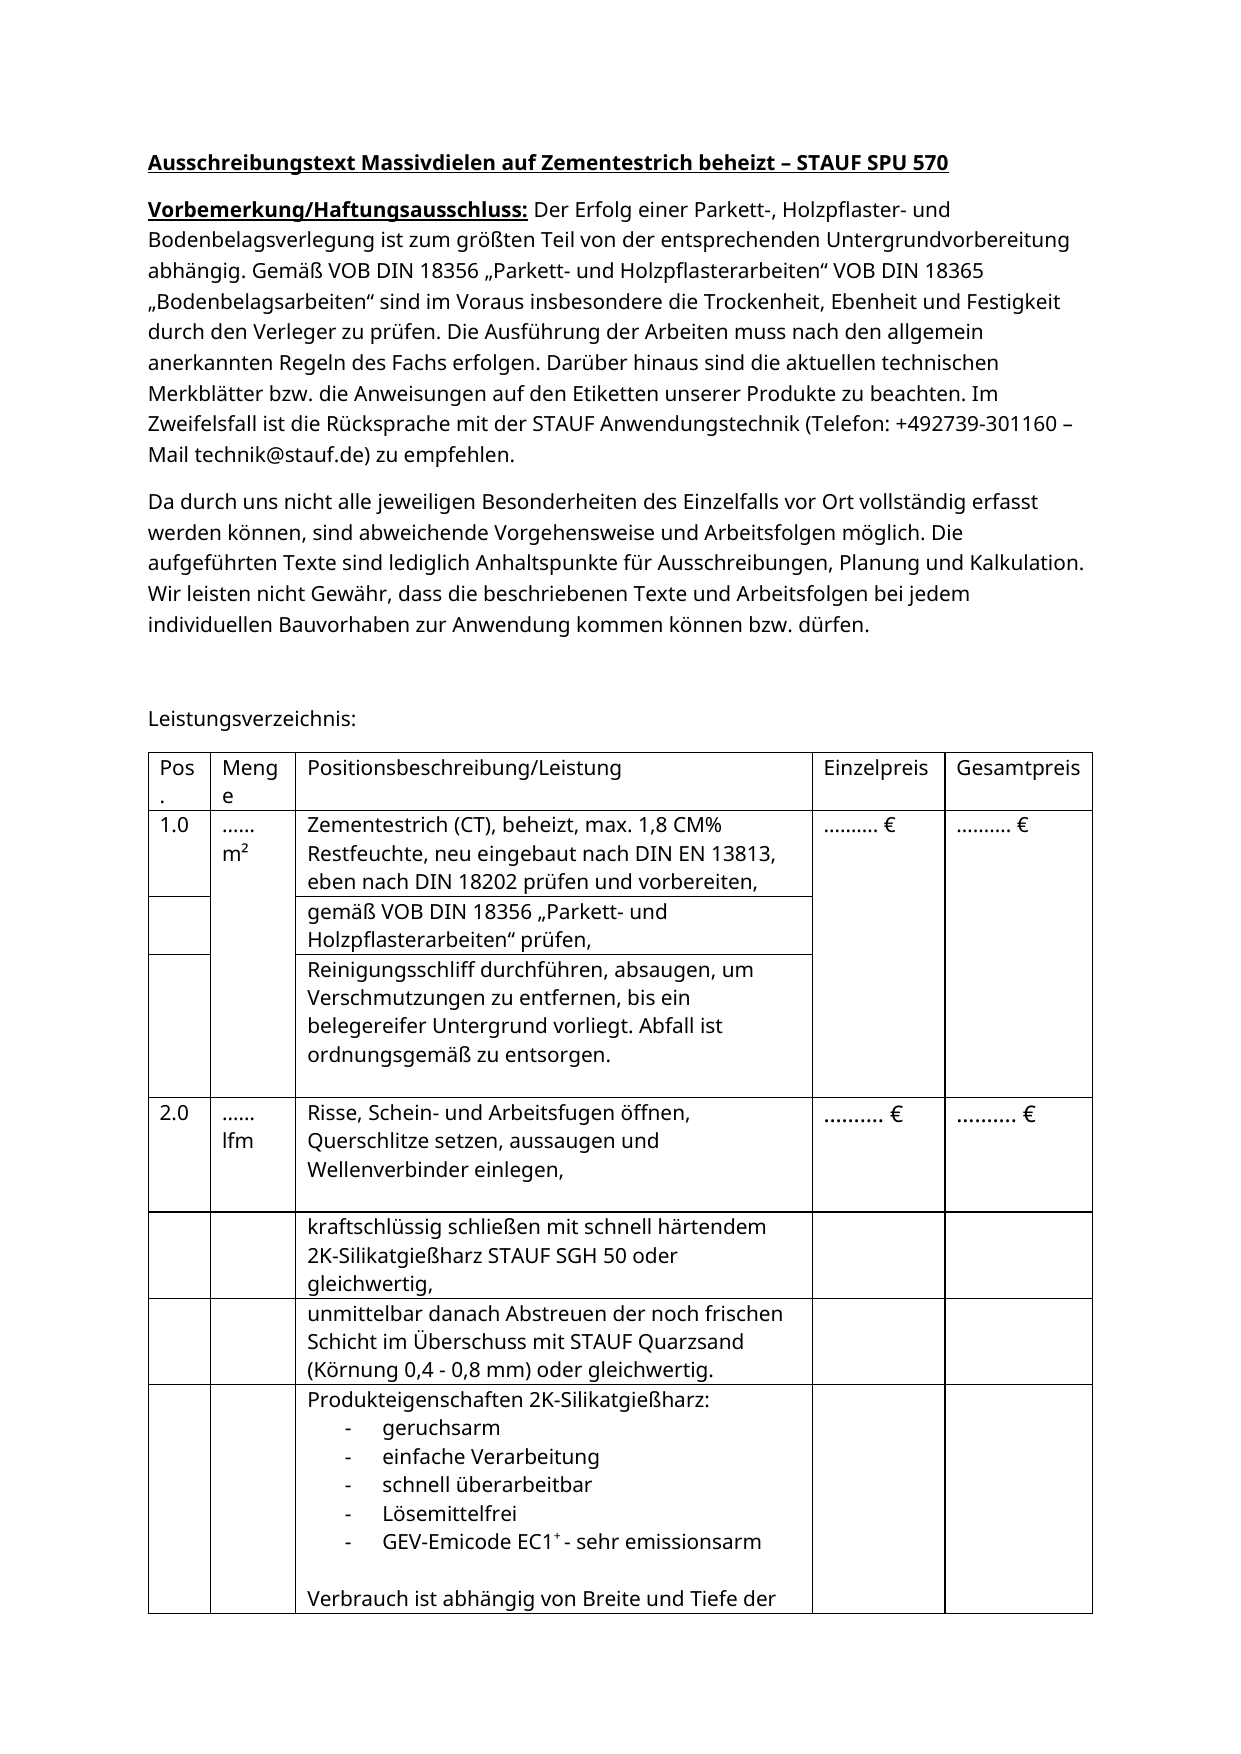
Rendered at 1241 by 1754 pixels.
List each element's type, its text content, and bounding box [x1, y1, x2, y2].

table_cell Risse, Schein- und Arbeitsfugen öffnen, Querschlitze setzen, aussaugen und Wellenverbinder einlegen, [296, 1098, 812, 1211]
table_cell [946, 1299, 1092, 1384]
table_cell [211, 1385, 295, 1613]
table_header Pos. [149, 753, 210, 809]
table_cell gemäß VOB DIN 18356 „Parkett- und Holzpflasterarbeiten“ prüfen, [296, 897, 812, 954]
table_cell …… m² [211, 811, 295, 1097]
table_cell [211, 1213, 295, 1298]
text Leistungsverzeichnis: [148, 704, 1093, 733]
table_cell [149, 897, 210, 954]
table_cell [211, 1299, 295, 1384]
table_cell [149, 1385, 210, 1613]
table_header Gesamtpreis [946, 753, 1092, 809]
table_cell [149, 955, 210, 1097]
table_cell 2.0 [149, 1098, 210, 1211]
table_cell ………. € [813, 811, 944, 1097]
table_cell [813, 1213, 944, 1298]
text Da durch uns nicht alle jeweiligen Besonderheiten des Einzelfalls vor Ort vollständig erfasst werden können, sind abweichende Vorgehensweise und Arbeitsfolgen möglich. Die aufgeführten Texte sind lediglich Anhaltspunkte für Ausschreibungen, Planung und Kalkulation. Wir leisten nicht Gewähr, dass die beschriebenen Texte und Arbeitsfolgen bei jedem individuellen Bauvorhaben zur Anwendung kommen können bzw. dürfen. [148, 487, 1093, 638]
table_cell [946, 1385, 1092, 1613]
table_cell Reinigungsschliff durchführen, absaugen, um Verschmutzungen zu entfernen, bis ein belegereifer Untergrund vorliegt. Abfall ist ordnungsgemäß zu entsorgen. [296, 955, 812, 1097]
table_cell [149, 1299, 210, 1384]
table_cell [813, 1299, 944, 1384]
table_cell [149, 1213, 210, 1298]
table_cell kraftschlüssig schließen mit schnell härtendem 2K-Silikatgießharz STAUF SGH 50 oder gleichwertig, [296, 1213, 812, 1298]
table_cell ………. € [946, 1098, 1092, 1211]
text Ausschreibungstext Massivdielen auf Zementestrich beheizt – STAUF SPU 570 [148, 148, 1093, 176]
text Vorbemerkung/Haftungsausschluss: Der Erfolg einer Parkett-, Holzpflaster- und Bodenbelagsverlegung ist zum größten Teil von der entsprechenden Untergrundvorbereitung abhängig. Gemäß VOB DIN 18356 „Parkett- und Holzpflasterarbeiten“ VOB DIN 18365 „Bodenbelagsarbeiten“ sind im Voraus insbesondere die Trockenheit, Ebenheit und Festigkeit durch den Verleger zu prüfen. Die Ausführung der Arbeiten muss nach den allgemein anerkannten Regeln des Fachs erfolgen. Darüber hinaus sind die aktuellen technischen Merkblätter bzw. die Anweisungen auf den Etiketten unserer Produkte zu beachten. Im Zweifelsfall ist die Rücksprache mit der STAUF Anwendungstechnik (Telefon: +492739-301160 – Mail technik@stauf.de) zu empfehlen. [148, 195, 1093, 468]
table_cell …… lfm [211, 1098, 295, 1211]
table_cell [813, 1385, 944, 1613]
table_cell [946, 1213, 1092, 1298]
table_header Menge [211, 753, 295, 809]
table_cell unmittelbar danach Abstreuen der noch frischen Schicht im Überschuss mit STAUF Quarzsand (Körnung 0,4 - 0,8 mm) oder gleichwertig. [296, 1299, 812, 1384]
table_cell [296, 1385, 812, 1613]
table_cell ………. € [946, 811, 1092, 1097]
table_header Einzelpreis [813, 753, 944, 809]
table_cell ………. € [813, 1098, 944, 1211]
table_header Positionsbeschreibung/Leistung [296, 753, 812, 809]
table_cell Zementestrich (CT), beheizt, max. 1,8 CM% Restfeuchte, neu eingebaut nach DIN EN 13813, eben nach DIN 18202 prüfen und vorbereiten, [296, 811, 812, 896]
table_cell 1.0 [149, 811, 210, 896]
